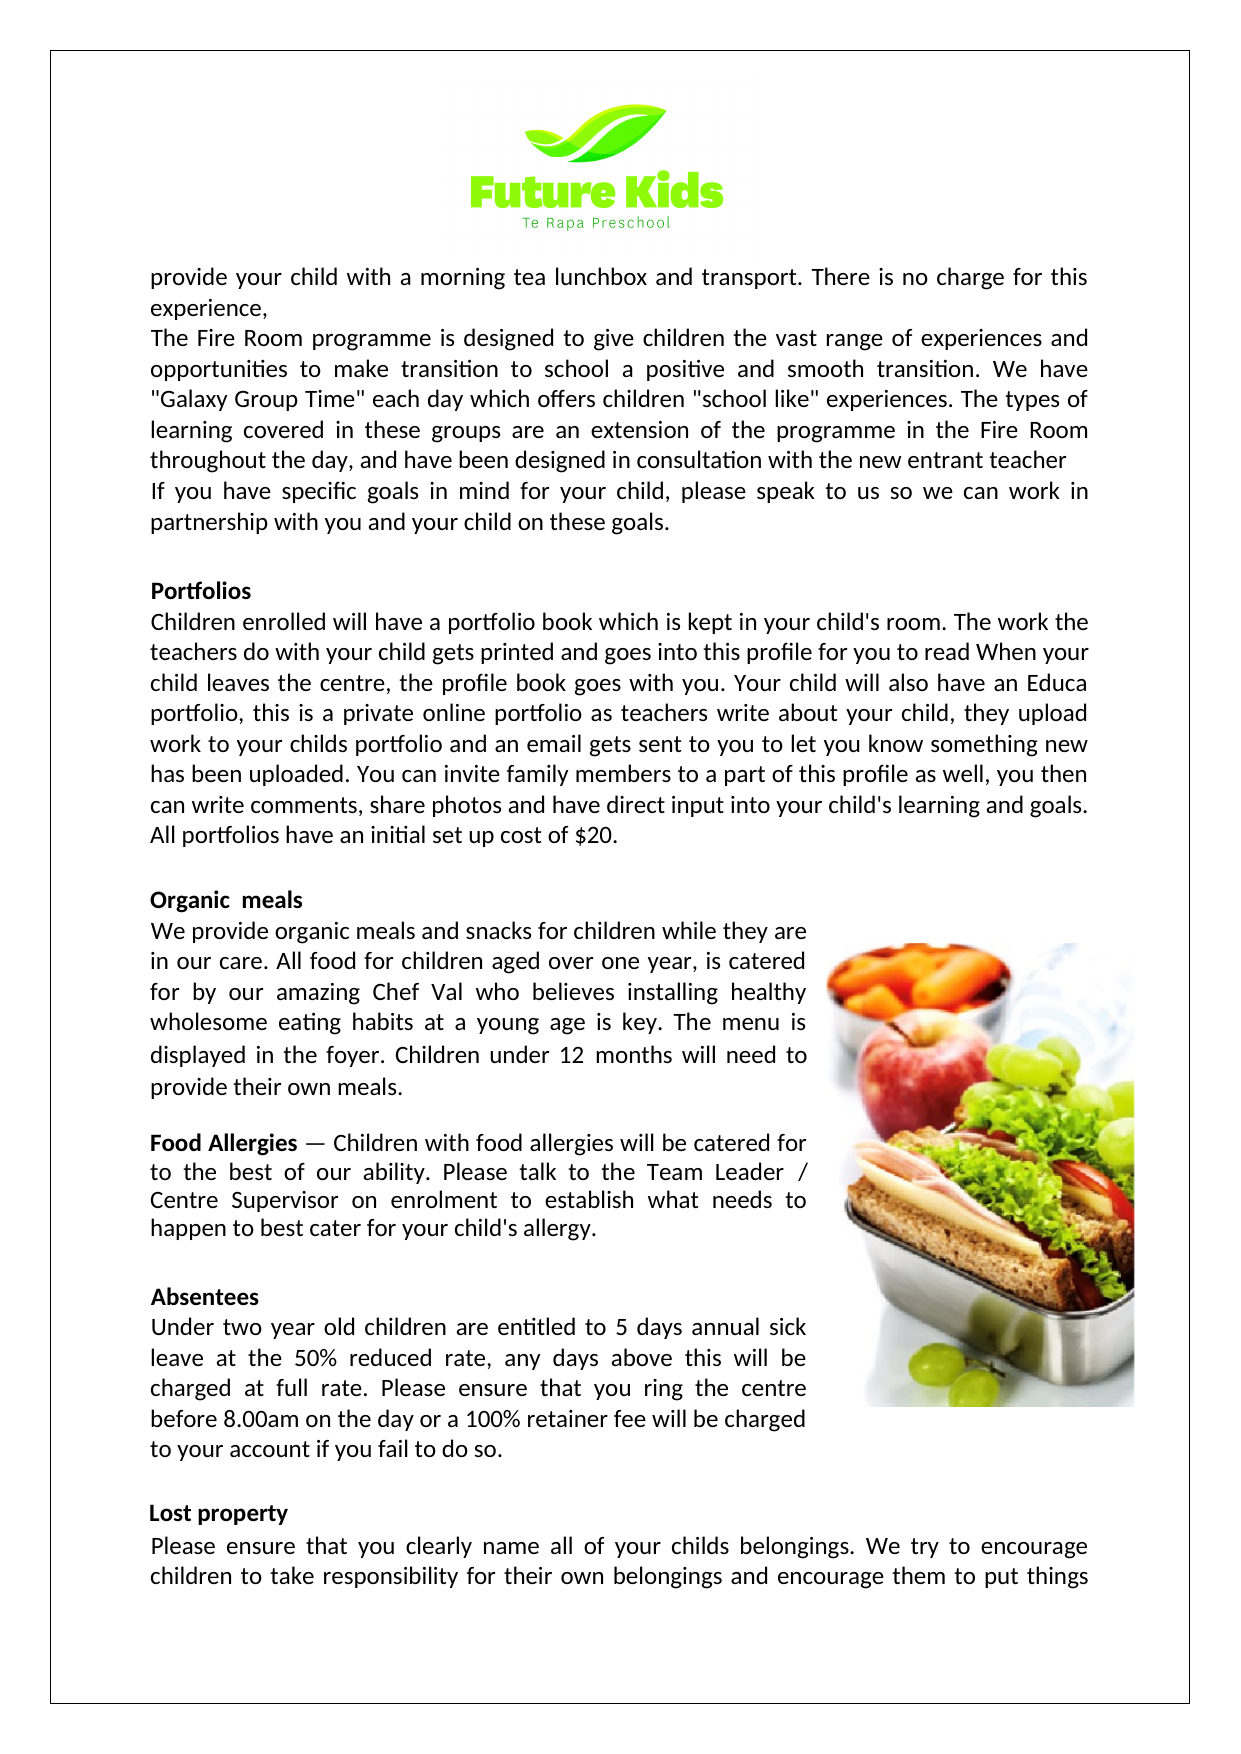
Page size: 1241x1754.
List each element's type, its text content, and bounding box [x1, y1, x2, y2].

picture [439, 73, 755, 262]
subtitle Organic meals [150, 884, 1090, 915]
text The Fire Room programme is designed to give children the vast range of experiences and opportunities to make transition to school a positive and smooth transition. We have "Galaxy Group Time" each day which offers children "school like" experiences. The types of learning covered in these groups are an extension of the programme in the Fire Room throughout the day, and have been designed in consultation with the new entrant teacher [150, 323, 1090, 475]
text Food Allergies — Children with food allergies will be catered for to the best of our ability. Please talk to the Team Leader / Centre Supervisor on enrolment to establish what needs to happen to best cater for your child's allergy. [150, 1129, 826, 1242]
text Children enrolled will have a portfolio book which is kept in your child's room. The work the teachers do with your child gets printed and goes into this profile for you to read When your child leaves the centre, the profile book goes with you. Your child will also have an Educa portfolio, this is a private online portfolio as teachers write about your child, they upload work to your childs portfolio and an email gets sent to you to let you know something new has been uploaded. You can invite family members to a part of this profile as well, you then can write comments, share photos and have direct input into your child's learning and goals. All portfolios have an initial set up cost of $20. [150, 606, 1090, 850]
subtitle Absentees [150, 1281, 826, 1312]
subtitle Portfolios [150, 575, 1090, 606]
text Lost property [149, 1497, 1090, 1528]
text We provide organic meals and snacks for children while they are in our care. All food for children aged over one year, is catered for by our amazing Chef Val who believes installing healthy wholesome eating habits at a young age is key. The menu is displayed in the foyer. Children under 12 months will need to provide their own meals. [150, 915, 1090, 1102]
text Under two year old children are entitled to 5 days annual sick leave at the 50% reduced rate, any days above this will be charged at full rate. Please ensure that you ring the centre before 8.00am on the day or a 100% retainer fee will be charged to your account if you fail to do so. [150, 1312, 1090, 1464]
picture [826, 943, 1135, 1407]
text If you have specific goals in mind for your child, please speak to us so we can work in partnership with you and your child on these goals. [150, 475, 1090, 536]
